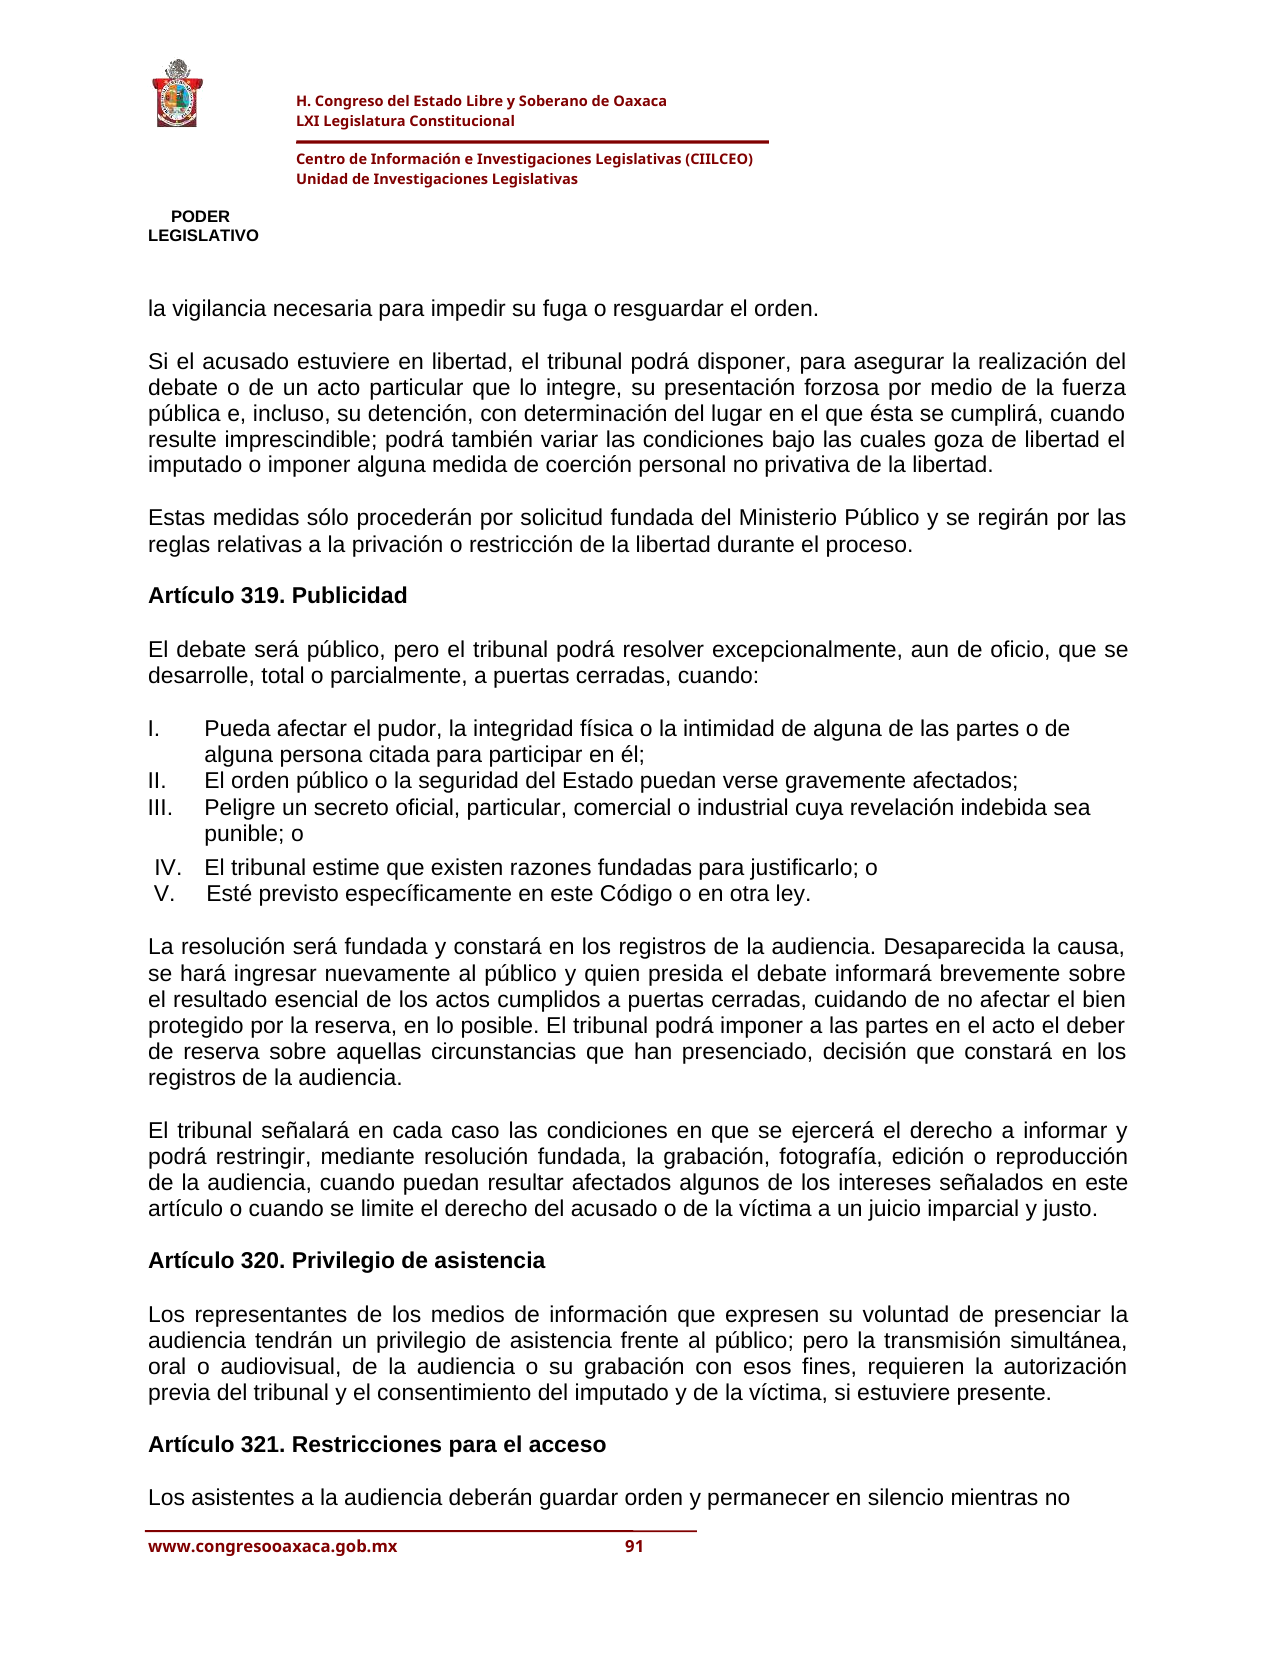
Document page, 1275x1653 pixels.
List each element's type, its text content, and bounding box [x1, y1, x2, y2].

text Artículo 321. Restricciones para el acceso [148, 1431, 1129, 1457]
text la vigilancia necesaria para impedir su fuga o resguardar el orden. [148, 295, 1129, 322]
text Los asistentes a la audiencia deberán guardar orden y permanecer en silencio mientras no [148, 1484, 1129, 1511]
text alguna persona citada para participar en él; [204, 741, 1129, 767]
picture [147, 57, 207, 128]
text Artículo 320. Privilegio de asistencia [148, 1247, 1129, 1273]
text Si el acusado estuviere en libertad, el tribunal podrá disponer, para asegurar la realización del debate o de un acto particular que lo integre, su presentación forzosa por medio de la fuerza pública e, incluso, su detención, con determinación del lugar en el que ésta se cumplirá, cuando resulte imprescindible; podrá también variar las condiciones bajo las cuales goza de libertad el imputado o imponer alguna medida de coerción personal no privativa de la libertad. [148, 349, 1127, 478]
text PODER [171, 207, 1129, 226]
list Pueda afectar el pudor, la integridad física o la intimidad de alguna de las partes o de [147, 714, 1129, 741]
text IV. El tribunal estime que existen razones fundadas para justificarlo; o [154, 854, 1129, 880]
text Los representantes de los medios de información que expresen su voluntad de presenciar la audiencia tendrán un privilegio de asistencia frente al público; pero la transmisión simultánea, oral o audiovisual, de la audiencia o su grabación con esos fines, requieren la autorización previa del tribunal y el consentimiento del imputado y de la víctima, si estuviere presente. [148, 1302, 1129, 1405]
list El orden público o la seguridad del Estado puedan verse gravemente afectados; [147, 767, 1129, 794]
list Peligre un secreto oficial, particular, comercial o industrial cuya revelación indebida sea punible; o [147, 794, 1123, 846]
text H. Congreso del Estado Libre y Soberano de Oaxaca [296, 91, 1129, 111]
text La resolución será fundada y constará en los registros de la audiencia. Desaparecida la causa, se hará ingresar nuevamente al público y quien presida el debate informará brevemente sobre el resultado esencial de los actos cumplidos a puertas cerradas, cuidando de no afectar el bien protegido por la reserva, en lo posible. El tribunal podrá imponer a las partes en el acto el deber de reserva sobre aquellas circunstancias que han presenciado, decisión que constará en los registros de la audiencia. [148, 934, 1127, 1091]
text El tribunal señalará en cada caso las condiciones en que se ejercerá el derecho a informar y podrá restringir, mediante resolución fundada, la grabación, fotografía, edición o reproducción de la audiencia, cuando puedan resultar afectados algunos de los intereses señalados en este artículo o cuando se limite el derecho del acusado o de la víctima a un juicio imparcial y justo. [148, 1118, 1129, 1221]
text Centro de Información e Investigaciones Legislativas (CIILCEO) [296, 148, 1129, 168]
text Estas medidas sólo procederán por solicitud fundada del Ministerio Público y se regirán por las reglas relativas a la privación o restricción de la libertad durante el proceso. [148, 505, 1127, 557]
text El debate será público, pero el tribunal podrá resolver excepcionalmente, aun de oficio, que se desarrolle, total o parcialmente, a puertas cerradas, cuando: [148, 637, 1129, 688]
text Artículo 319. Publicidad [148, 582, 1129, 609]
list Esté previsto específicamente en este Código o en otra ley. [154, 880, 1129, 907]
text LEGISLATIVO [148, 226, 1129, 245]
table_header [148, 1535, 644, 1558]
text Unidad de Investigaciones Legislativas [296, 168, 1129, 188]
text LXI Legislatura Constitucional [296, 111, 1129, 131]
